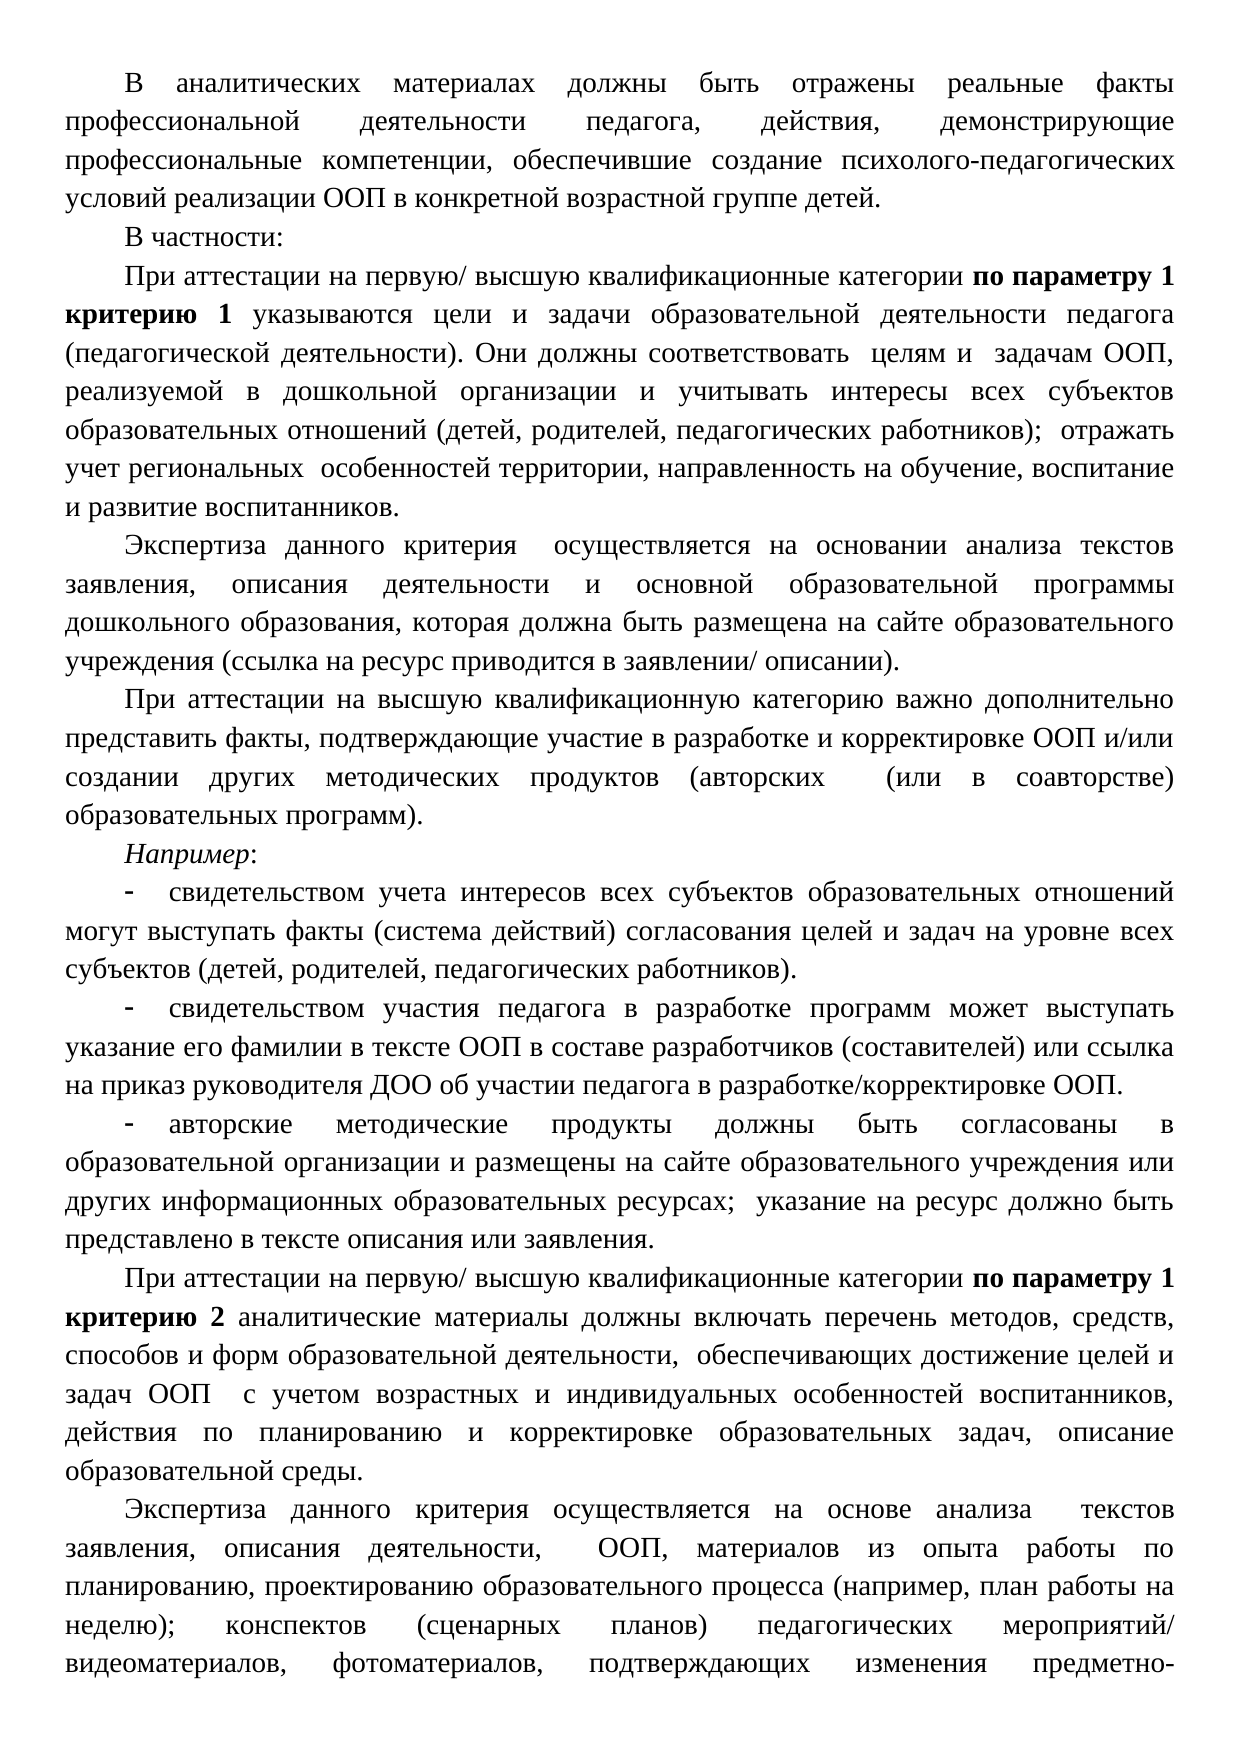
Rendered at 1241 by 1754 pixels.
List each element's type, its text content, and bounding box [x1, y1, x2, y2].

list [65, 1491, 1175, 1679]
list В аналитических материалах должны быть отражены реальные факты профессиональной деятельности педагога, действия, демонстрирующие профессиональные компетенции, обеспечившие создание психолого-педагогических условий реализации ООП в конкретной возрастной группе детей. [65, 65, 1175, 214]
list При аттестации на первую/ высшую квалификационные категории по параметру 1 критерию 2 аналитические материалы должны включать перечень методов, средств, способов и форм образовательной деятельности, обеспечивающих достижение целей и задач ООП с учетом возрастных и индивидуальных особенностей воспитанников, действия по планированию и корректировке образовательных задач, описание образовательной среды. [65, 1260, 1175, 1486]
list Например: [65, 836, 1175, 869]
list свидетельством участия педагога в разработке программ может выступать указание его фамилии в тексте ООП в составе разработчиков (составителей) или ссылка на приказ руководителя ДОО об участии педагога в разработке/корректировке ООП. [65, 990, 1175, 1101]
list Экспертиза данного критерия осуществляется на основании анализа текстов заявления, описания деятельности и основной образовательной программы дошкольного образования, которая должна быть размещена на сайте образовательного учреждения (ссылка на ресурс приводится в заявлении/ описании). [65, 527, 1175, 677]
list При аттестации на первую/ высшую квалификационные категории по параметру 1 критерию 1 указываются цели и задачи образовательной деятельности педагога (педагогической деятельности). Они должны соответствовать целям и задачам ООП, реализуемой в дошкольной организации и учитывать интересы всех субъектов образовательных отношений (детей, родителей, педагогических работников); отражать учет региональных особенностей территории, направленность на обучение, воспитание и развитие воспитанников. [65, 258, 1175, 522]
list авторские методические продукты должны быть согласованы в образовательной организации и размещены на сайте образовательного учреждения или других информационных образовательных ресурсах; указание на ресурс должно быть представлено в тексте описания или заявления. [65, 1106, 1175, 1255]
list свидетельством учета интересов всех субъектов образовательных отношений могут выступать факты (система действий) согласования целей и задач на уровне всех субъектов (детей, родителей, педагогических работников). [65, 874, 1175, 985]
list В частности: [65, 219, 1175, 253]
list При аттестации на высшую квалификационную категорию важно дополнительно представить факты, подтверждающие участие в разработке и корректировке ООП и/или создании других методических продуктов (авторских (или в соавторстве) образовательных программ). [65, 682, 1175, 831]
